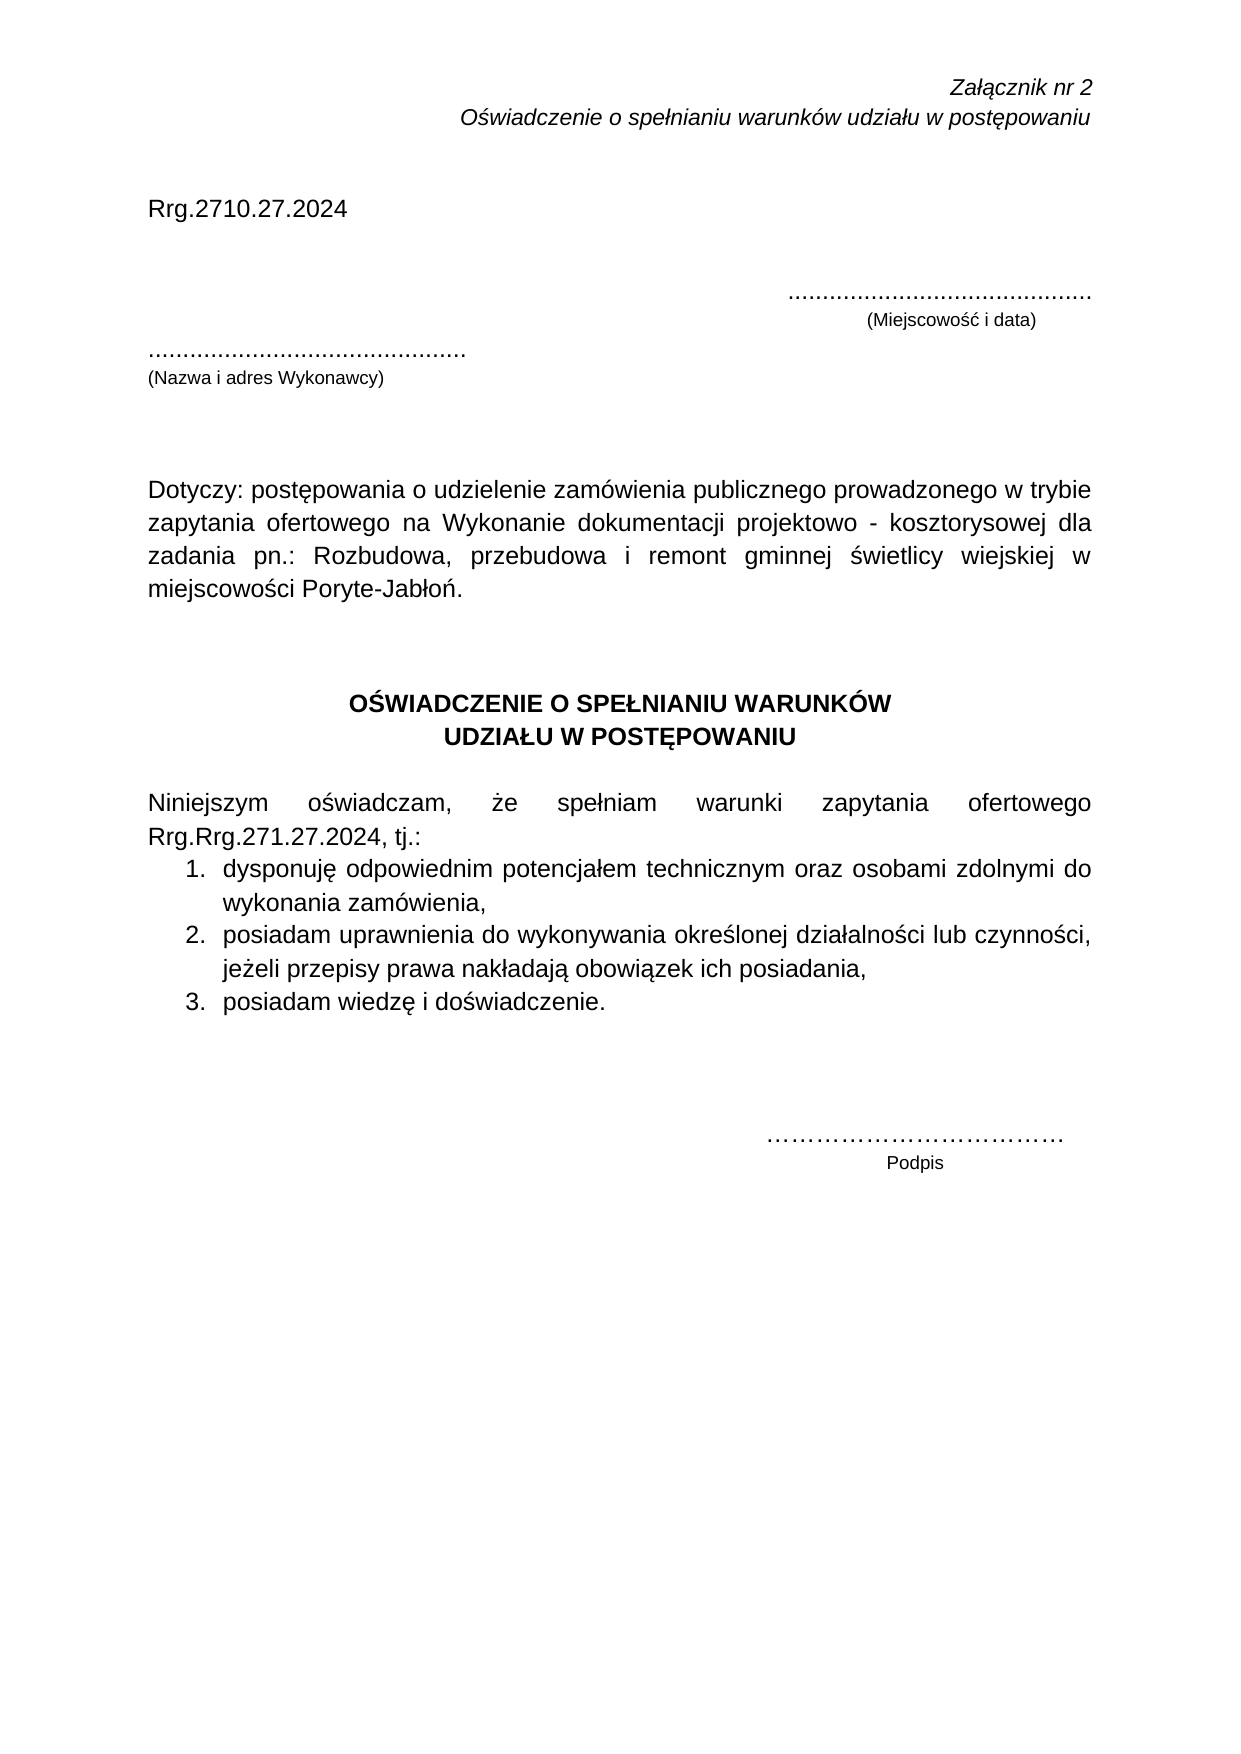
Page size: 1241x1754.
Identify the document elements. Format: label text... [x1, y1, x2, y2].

text .............................................. [148, 334, 1093, 363]
text ……………………………… [738, 1119, 1093, 1147]
text Niniejszym oświadczam, że spełniam warunki zapytania ofertowego Rrg.Rrg.271.27.2024, tj.: [148, 788, 1093, 850]
text UDZIAŁU W POSTĘPOWANIU [148, 722, 1093, 751]
text ............................................ [148, 276, 1093, 305]
text Rrg.2710.27.2024 [148, 193, 1093, 222]
list posiadam wiedzę i doświadczenie. [185, 987, 1093, 1015]
text Dotyczy: postępowania o udzielenie zamówienia publicznego prowadzonego w trybie zapytania ofertowego na Wykonanie dokumentacji projektowo - kosztorysowej dla zadania pn.: Rozbudowa, przebudowa i remont gminnej świetlicy wiejskiej w miejscowości Poryte-Jabłoń. [148, 474, 1093, 602]
list posiadam uprawnienia do wykonywania określonej działalności lub czynności, jeżeli przepisy prawa nakładają obowiązek ich posiadania, [185, 921, 1093, 982]
text OŚWIADCZENIE O SPEŁNIANIU WARUNKÓW [148, 689, 1093, 718]
list dysponuję odpowiednim potencjałem technicznym oraz osobami zdolnymi do wykonania zamówienia, [185, 854, 1093, 916]
text Podpis [738, 1152, 1093, 1173]
text (Miejscowość i data) [148, 309, 1093, 331]
text (Nazwa i adres Wykonawcy) [148, 367, 1093, 389]
